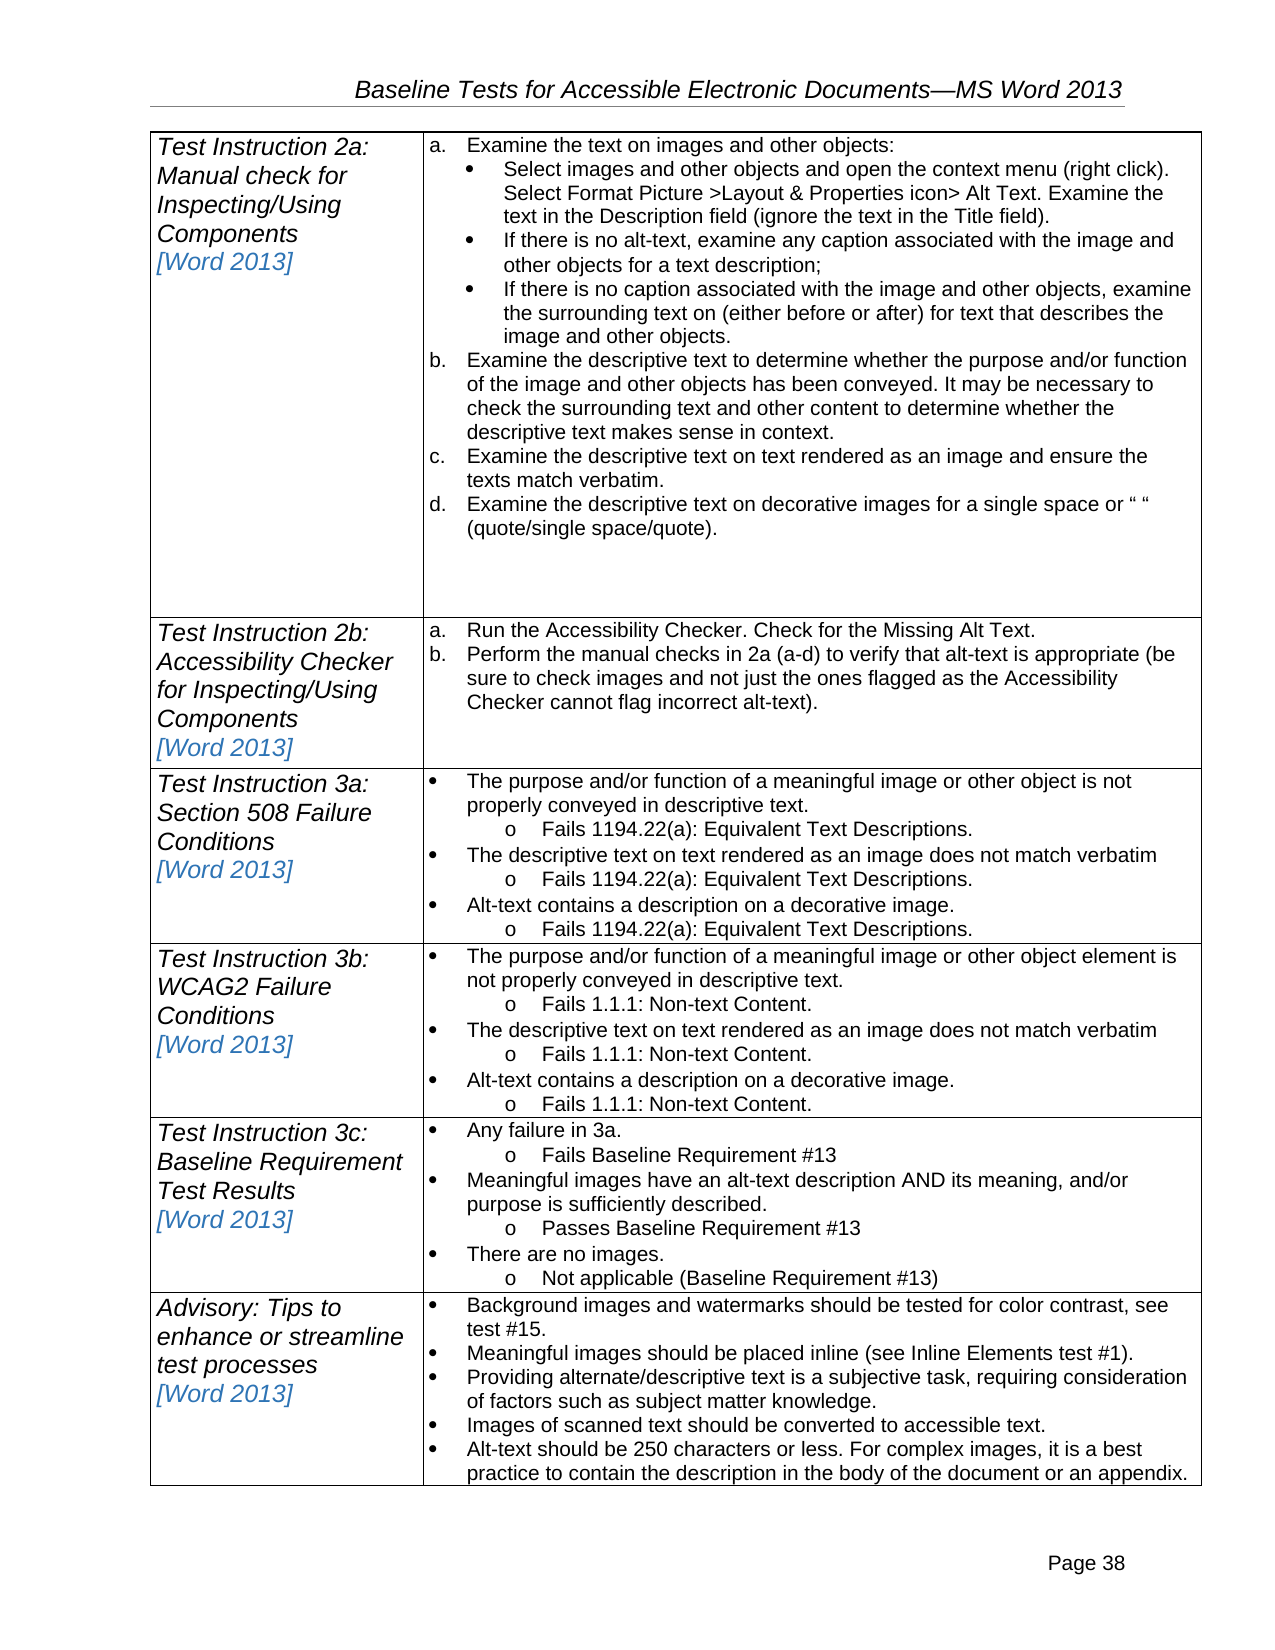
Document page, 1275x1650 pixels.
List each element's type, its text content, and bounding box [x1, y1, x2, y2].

table_cell Run the Accessibility Checker. Check for the Missing Alt Text. Perform the manual checks in 2a (a-d) to verify that alt-text is appropriate (be sure to check images and not just the ones flagged as the Accessibility Checker cannot flag incorrect alt-text). [424, 618, 1201, 768]
table_cell The purpose and/or function of a meaningful image or other object is not properly conveyed in descriptive text. Fails 1194.22(a): Equivalent Text Descriptions. The descriptive text on text rendered as an image does not match verbatim Fails 1194.22(a): Equivalent Text Descriptions. Alt-text contains a description on a decorative image. Fails 1194.22(a): Equivalent Text Descriptions. [424, 769, 1201, 943]
table_cell Test Instruction 2a: Manual check for Inspecting/Using Components [Word 2013] [151, 133, 423, 617]
table_cell Test Instruction 3c: Baseline Requirement Test Results [Word 2013] [151, 1118, 423, 1292]
table_cell Test Instruction 2b: Accessibility Checker for Inspecting/Using Components [Word 2013] [151, 618, 423, 768]
table_cell Test Instruction 3b: WCAG2 Failure Conditions [Word 2013] [151, 944, 423, 1117]
table_cell The purpose and/or function of a meaningful image or other object element is not properly conveyed in descriptive text. Fails 1.1.1: Non-text Content. The descriptive text on text rendered as an image does not match verbatim Fails 1.1.1: Non-text Content. Alt-text contains a description on a decorative image. Fails 1.1.1: Non-text Content. [424, 944, 1201, 1117]
table_cell Advisory: Tips to enhance or streamline test processes [Word 2013] [151, 1293, 423, 1485]
table_cell Test Instruction 3a: Section 508 Failure Conditions [Word 2013] [151, 769, 423, 943]
table_cell Examine the text on images and other objects: Select images and other objects and open the context menu (right click). Select Format Picture >Layout & Properties icon> Alt Text. Examine the text in the Description field (ignore the text in the Title field). If there is no alt-text, examine any caption associated with the image and other objects for a text description; If there is no caption associated with the image and other objects, examine the surrounding text on (either before or after) for text that describes the image and other objects. Examine the descriptive text to determine whether the purpose and/or function of the image and other objects has been conveyed. It may be necessary to check the surrounding text and other content to determine whether the descriptive text makes sense in context. Examine the descriptive text on text rendered as an image and ensure the texts match verbatim. Examine the descriptive text on decorative images for a single space or “ “ (quote/single space/quote). [424, 133, 1201, 617]
table_cell Any failure in 3a. Fails Baseline Requirement #13 Meaningful images have an alt-text description AND its meaning, and/or purpose is sufficiently described. Passes Baseline Requirement #13 There are no images. Not applicable (Baseline Requirement #13) [424, 1118, 1201, 1292]
table_cell Background images and watermarks should be tested for color contrast, see test #15. Meaningful images should be placed inline (see Inline Elements test #1). Providing alternate/descriptive text is a subjective task, requiring consideration of factors such as subject matter knowledge. Images of scanned text should be converted to accessible text. Alt-text should be 250 characters or less. For complex images, it is a best practice to contain the description in the body of the document or an appendix. [424, 1293, 1201, 1485]
